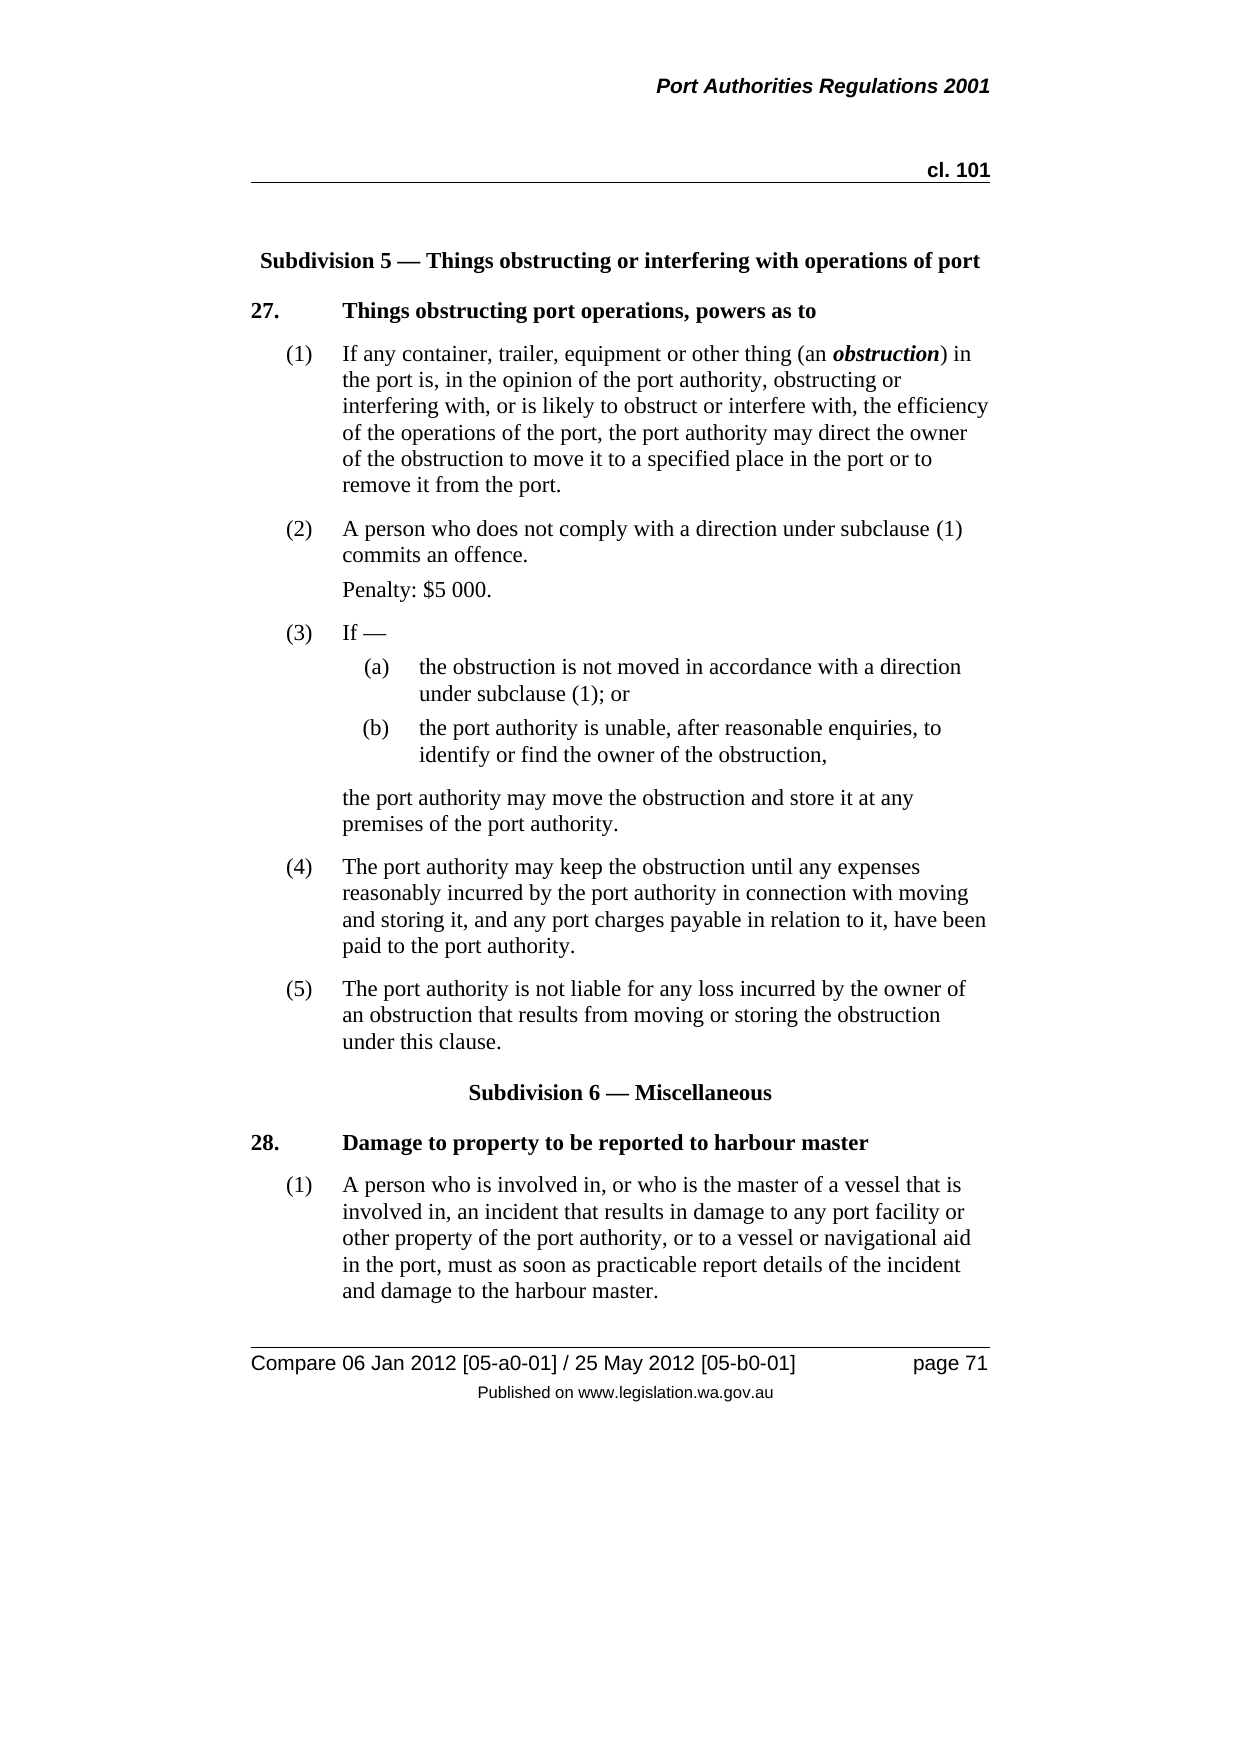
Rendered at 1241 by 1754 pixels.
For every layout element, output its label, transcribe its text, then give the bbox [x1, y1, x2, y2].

text (b) the port authority is unable, after reasonable enquiries, to identify or find the owner of the obstruction, [251, 714, 990, 767]
text Penalty: $5 000. [251, 576, 990, 602]
text the port authority may move the obstruction and store it at any premises of the port authority. [251, 784, 990, 836]
subtitle Subdivision 6 — Miscellaneous [251, 1079, 990, 1106]
text (4) The port authority may keep the obstruction until any expenses reasonably incurred by the port authority in connection with moving and storing it, and any port charges payable in relation to it, have been paid to the port authority. [251, 853, 990, 958]
text (5) The port authority is not liable for any loss incurred by the owner of an obstruction that results from moving or storing the obstruction under this clause. [251, 975, 990, 1054]
text (2) A person who does not comply with a direction under subclause (1) commits an offence. [251, 514, 990, 567]
text (1) A person who is involved in, or who is the master of a vessel that is involved in, an incident that results in damage to any port facility or other property of the port authority, or to a vessel or navigational aid in the port, must as soon as practicable report details of the incident and damage to the harbour master. [251, 1172, 990, 1303]
subtitle Subdivision 5 — Things obstructing or interfering with operations of port [251, 247, 990, 274]
subtitle 27. Things obstructing port operations, powers as to [251, 297, 990, 323]
text (a) the obstruction is not moved in accordance with a direction under subclause (1); or [251, 653, 990, 706]
subtitle 28. Damage to property to be reported to harbour master [251, 1128, 990, 1155]
text (1) If any container, trailer, equipment or other thing (an obstruction) in the port is, in the opinion of the port authority, obstructing or interfering with, or is likely to obstruct or interfere with, the efficiency of the operations of the port, the port authority may direct the owner of the obstruction to move it to a specified place in the port or to remove it from the port. [251, 340, 990, 498]
text (3) If — [251, 619, 990, 645]
